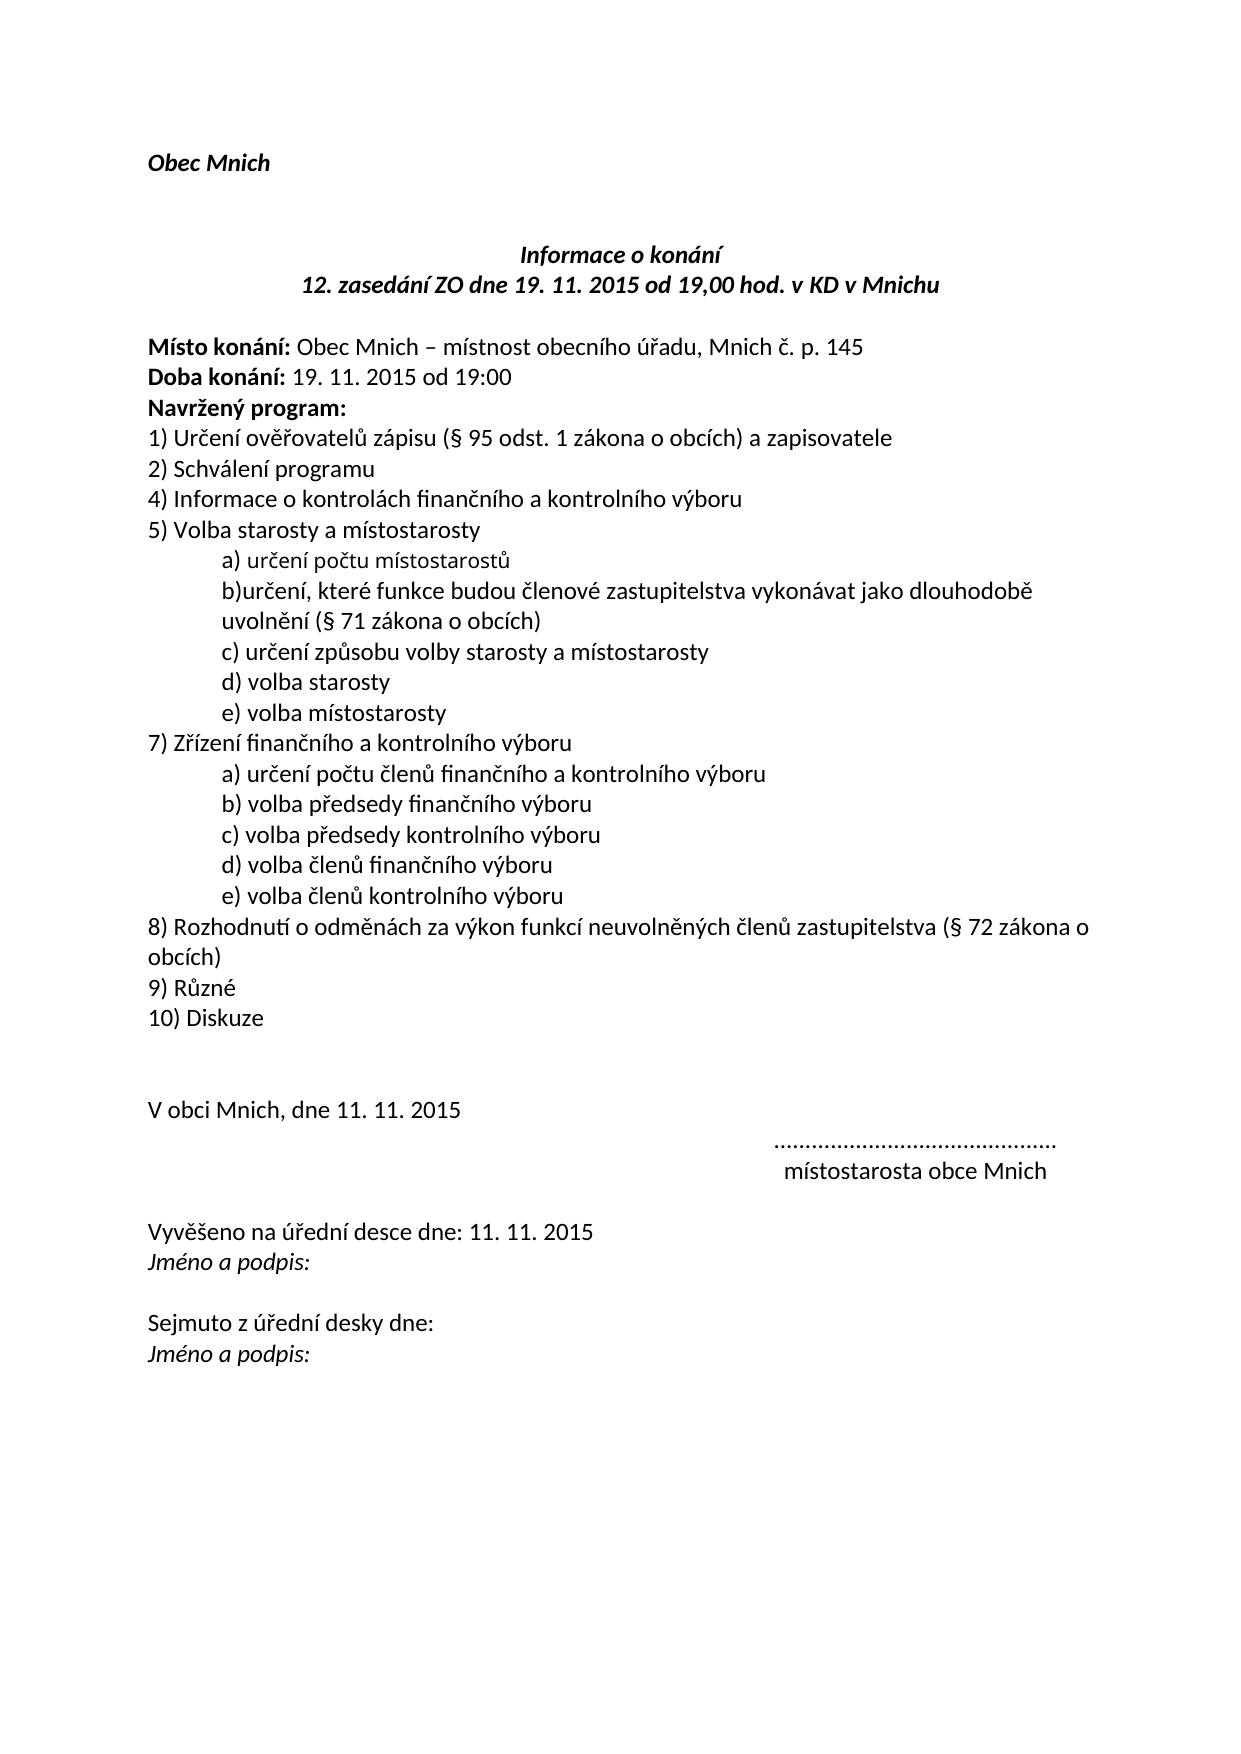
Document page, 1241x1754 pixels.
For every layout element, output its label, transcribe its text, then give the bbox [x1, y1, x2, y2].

text V obci Mnich, dne 11. 11. 2015 [148, 1094, 1093, 1124]
text b)určení, které funkce budou členové zastupitelstva vykonávat jako dlouhodobě uvolnění (§ 71 zákona o obcích) [221, 575, 1093, 636]
text 5) Volba starosty a místostarosty [148, 514, 1093, 544]
text Sejmuto z úřední desky dne: [148, 1307, 1093, 1338]
text c) určení způsobu volby starosty a místostarosty [221, 636, 1093, 666]
text 12. zasedání ZO dne 19. 11. 2015 od 19,00 hod. v KD v Mnichu [148, 270, 1093, 300]
text Vyvěšeno na úřední desce dne: 11. 11. 2015 [148, 1216, 1093, 1246]
text a) určení počtu místostarostů [221, 544, 1093, 575]
text 9) Různé [148, 972, 1093, 1002]
text c) volba předsedy kontrolního výboru [221, 819, 1093, 849]
text Jméno a podpis: [148, 1338, 1093, 1368]
text e) volba místostarosty [221, 697, 1093, 727]
text ............................................. [148, 1124, 1093, 1155]
text e) volba členů kontrolního výboru [221, 880, 1093, 911]
text 1) Určení ověřovatelů zápisu (§ 95 odst. 1 zákona o obcích) a zapisovatele [148, 422, 1093, 453]
text b) volba předsedy finančního výboru [221, 788, 1093, 819]
text Obec Mnich [148, 148, 1093, 178]
text d) volba členů finančního výboru [221, 849, 1093, 880]
text a) určení počtu členů finančního a kontrolního výboru [221, 758, 1093, 788]
text Navržený program: [148, 392, 1093, 422]
text d) volba starosty [221, 666, 1093, 697]
text 7) Zřízení finančního a kontrolního výboru [148, 727, 1093, 758]
text Doba konání: 19. 11. 2015 od 19:00 [148, 361, 1093, 392]
text místostarosta obce Mnich [148, 1155, 1093, 1185]
text 2) Schválení programu [148, 453, 1093, 483]
text Informace o konání [148, 239, 1093, 270]
text Místo konání: Obec Mnich – místnost obecního úřadu, Mnich č. p. 145 [148, 331, 1093, 361]
text 8) Rozhodnutí o odměnách za výkon funkcí neuvolněných členů zastupitelstva (§ 72 zákona o obcích) [148, 911, 1093, 972]
text 10) Diskuze [148, 1002, 1093, 1033]
text 4) Informace o kontrolách finančního a kontrolního výboru [148, 483, 1093, 514]
text Jméno a podpis: [148, 1246, 1093, 1277]
